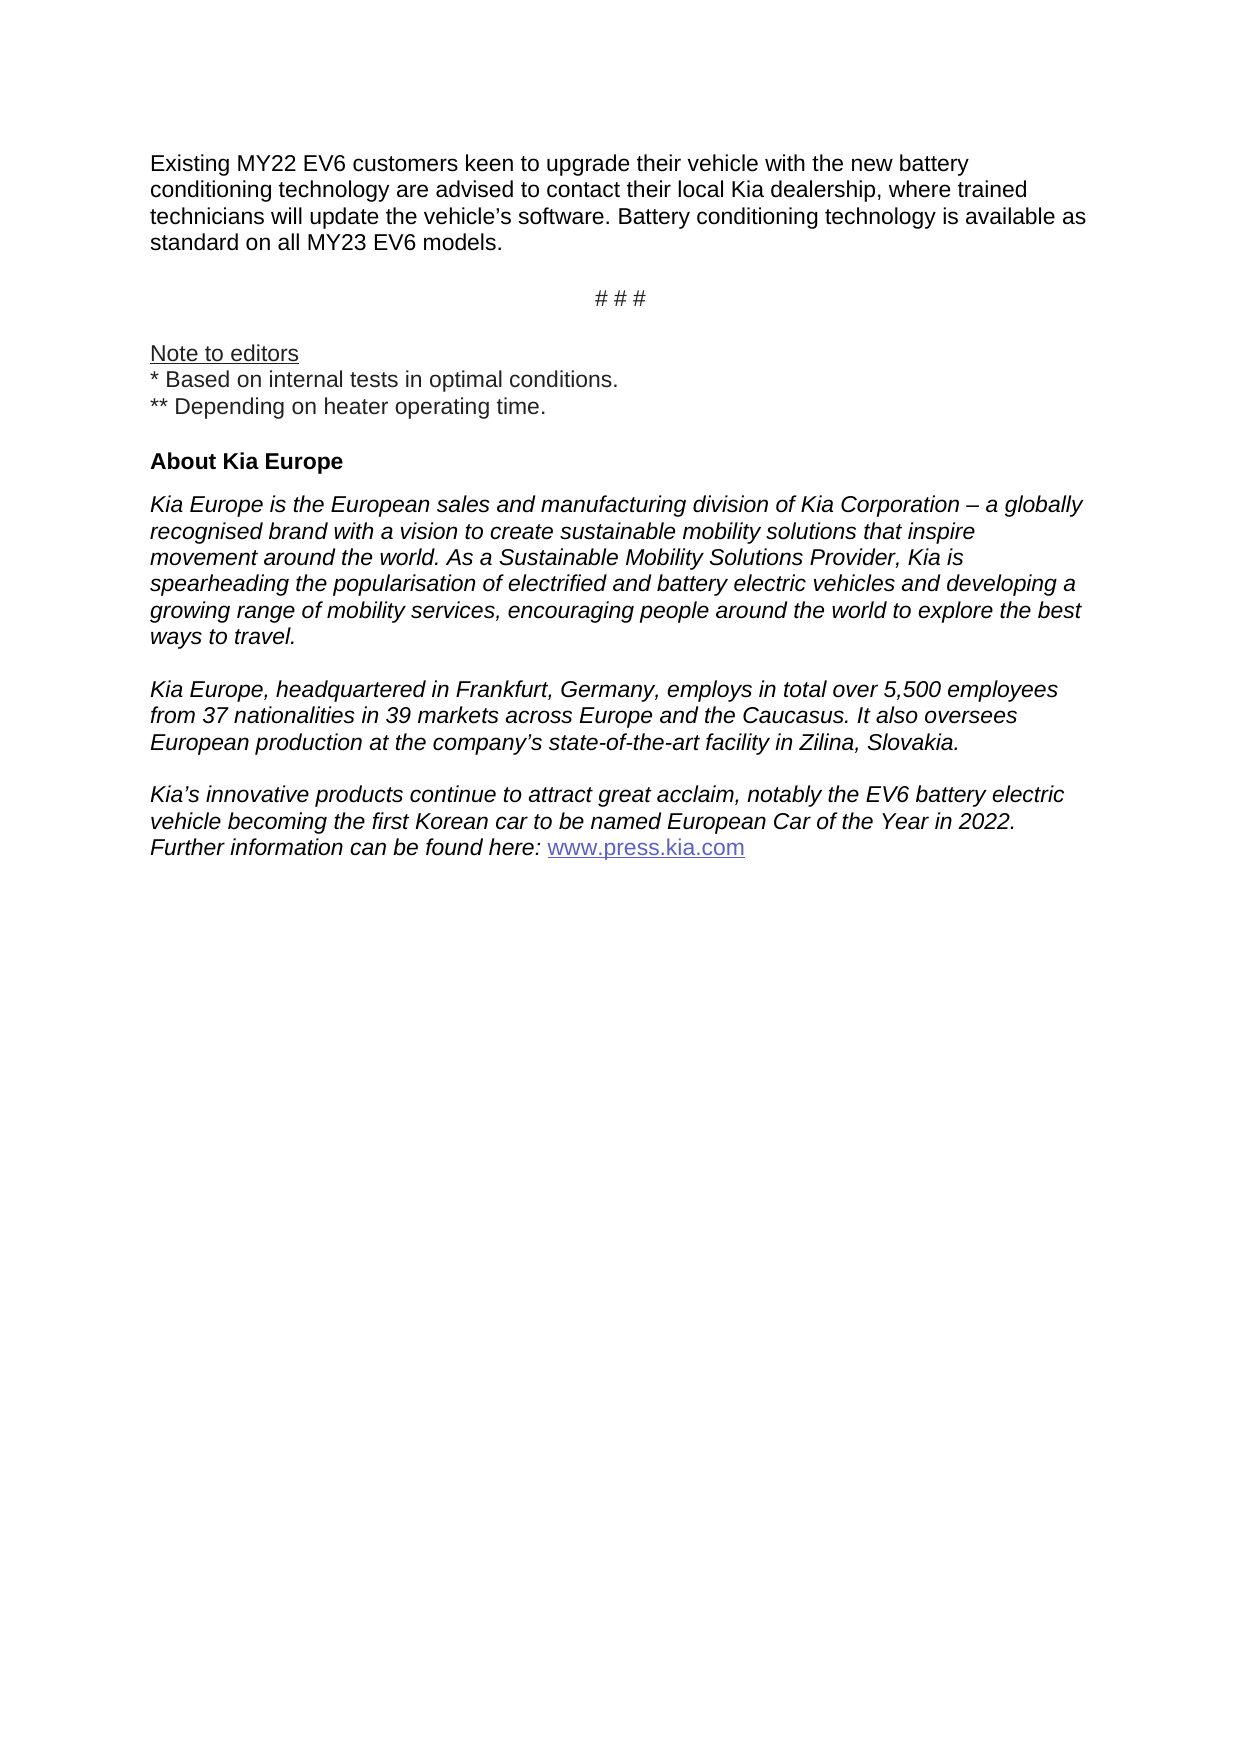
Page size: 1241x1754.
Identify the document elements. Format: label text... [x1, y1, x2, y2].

text About Kia Europe [150, 448, 1090, 475]
text ** Depending on heater operating time. [150, 393, 1090, 419]
text Kia Europe, headquartered in Frankfurt, Germany, employs in total over 5,500 employees from 37 nationalities in 39 markets across Europe and the Caucasus. It also oversees European production at the company’s state-of-the-art facility in Zilina, Slovakia. [150, 676, 1090, 755]
text # # # [150, 284, 1090, 311]
text Kia Europe is the European sales and manufacturing division of Kia Corporation – a globally recognised brand with a vision to create sustainable mobility solutions that inspire movement around the world. As a Sustainable Mobility Solutions Provider, Kia is spearheading the popularisation of electrified and battery electric vehicles and developing a growing range of mobility services, encouraging people around the world to explore the best ways to travel. [150, 491, 1090, 649]
text * Based on internal tests in optimal conditions. [150, 366, 1090, 393]
text Existing MY22 EV6 customers keen to upgrade their vehicle with the new battery conditioning technology are advised to contact their local Kia dealership, where trained technicians will update the vehicle’s software. Battery conditioning technology is available as standard on all MY23 EV6 models. [150, 150, 1090, 255]
text Note to editors [150, 340, 1090, 366]
text Kia’s innovative products continue to attract great acclaim, notably the EV6 battery electric vehicle becoming the first Korean car to be named European Car of the Year in 2022. [150, 781, 1090, 834]
text Further information can be found here: www.press.kia.com [150, 834, 1090, 860]
